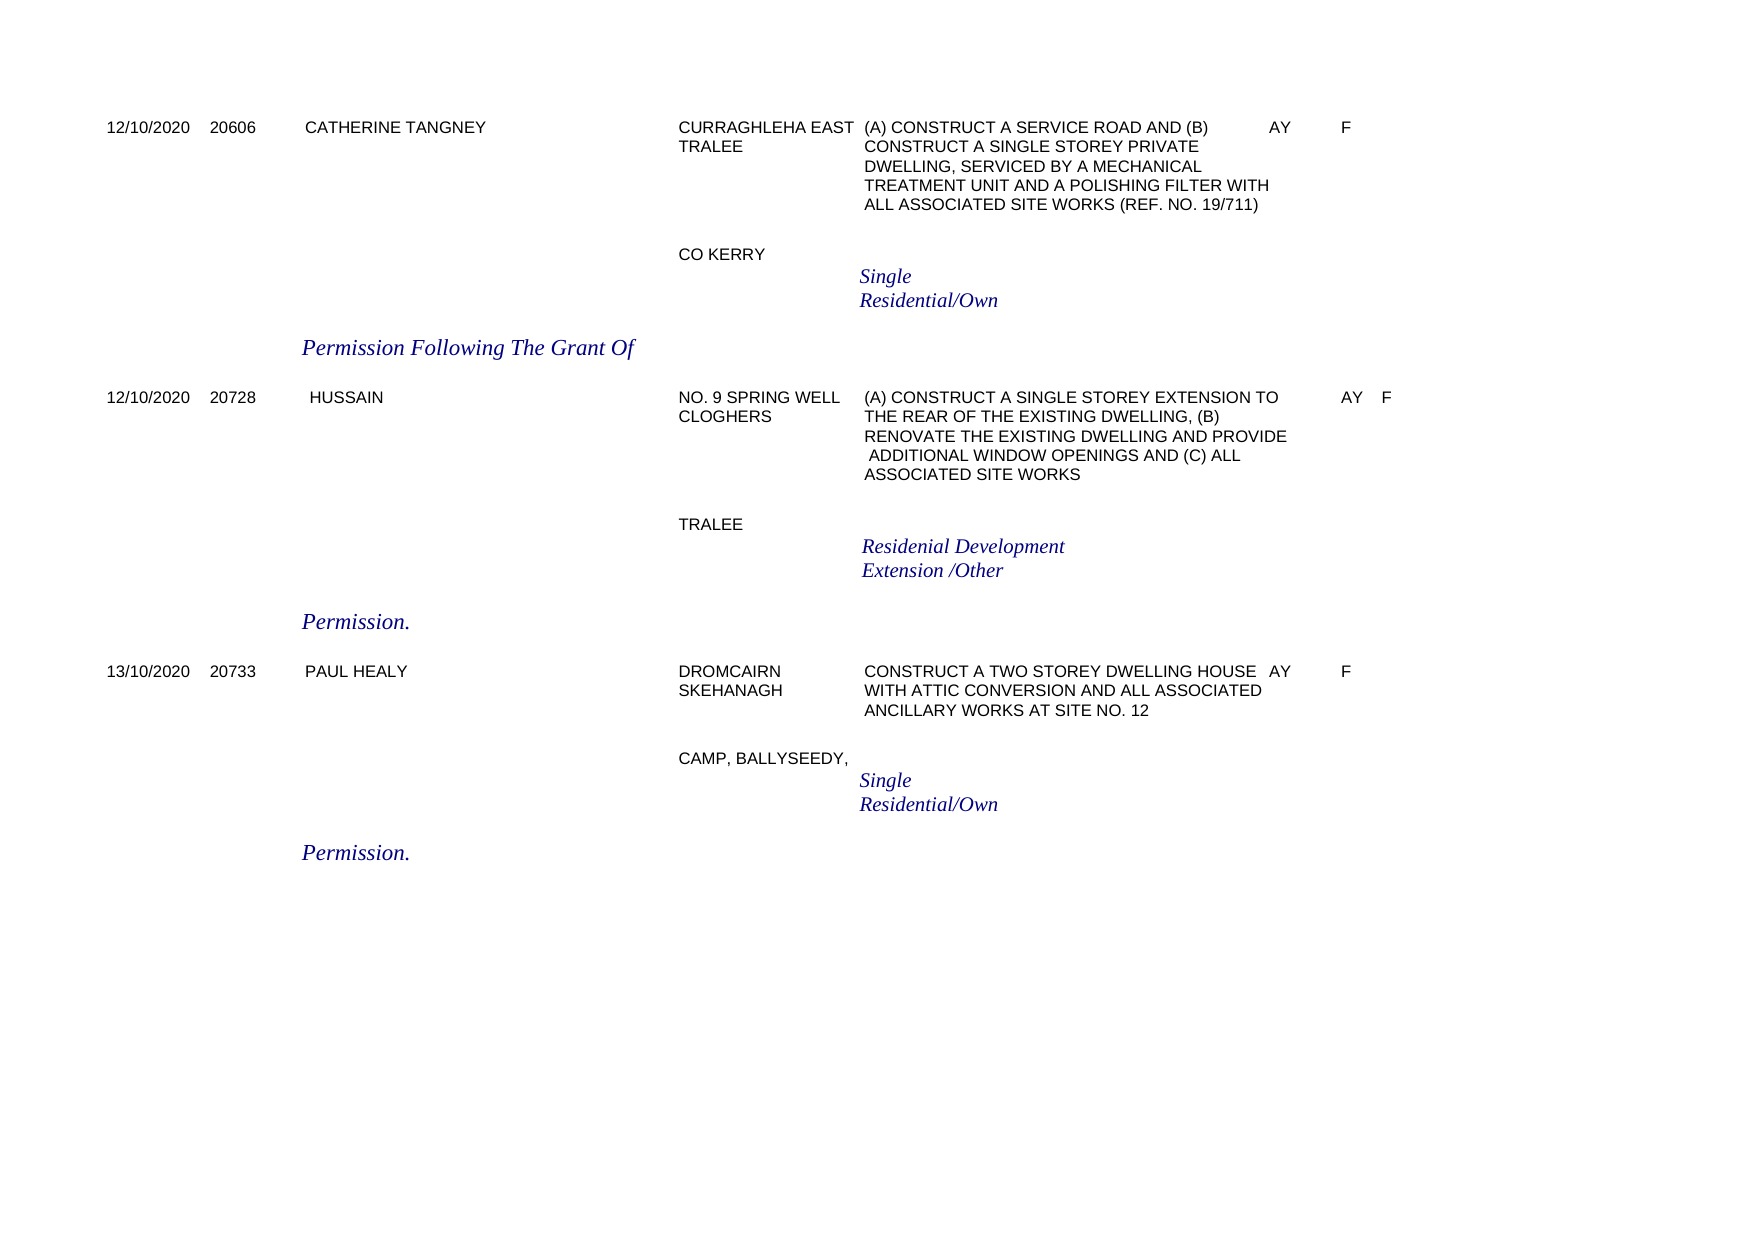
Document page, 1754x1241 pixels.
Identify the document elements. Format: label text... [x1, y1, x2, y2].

text CAMP, BALLYSEEDY, [106, 749, 1648, 768]
text CLOGHERS THE REAR OF THE EXISTING DWELLING, (B) [106, 407, 1648, 426]
text Residenial Development [106, 533, 1648, 558]
text TREATMENT UNIT AND A POLISHING FILTER WITH [106, 176, 1648, 195]
text Residential/Own [106, 288, 1648, 312]
text TRALEE CONSTRUCT A SINGLE STOREY PRIVATE [106, 137, 1648, 156]
text TRALEE [106, 514, 1648, 533]
text Extension /Other [106, 558, 1648, 582]
text 13/10/2020 20733 PAUL HEALY DROMCAIRN CONSTRUCT A TWO STOREY DWELLING HOUSE AY F [106, 662, 1648, 681]
text SKEHANAGH WITH ATTIC CONVERSION AND ALL ASSOCIATED [106, 681, 1648, 700]
text ASSOCIATED SITE WORKS [106, 465, 1648, 484]
text Permission. [106, 608, 1648, 635]
text 12/10/2020 20606 CATHERINE TANGNEY CURRAGHLEHA EAST (A) CONSTRUCT A SERVICE ROAD AND (B) AY F [106, 118, 1648, 137]
text CO KERRY [106, 244, 1648, 264]
text 12/10/2020 20728 HUSSAIN NO. 9 SPRING WELL (A) CONSTRUCT A SINGLE STOREY EXTENSION TO AY F [106, 388, 1648, 407]
text RENOVATE THE EXISTING DWELLING AND PROVIDE [106, 426, 1648, 446]
text ALL ASSOCIATED SITE WORKS (REF. NO. 19/711) [106, 195, 1648, 214]
text Permission. [106, 839, 1648, 865]
text Permission Following The Grant Of [106, 334, 1648, 361]
text Residential/Own [106, 792, 1648, 816]
text ADDITIONAL WINDOW OPENINGS AND (C) ALL [106, 446, 1648, 465]
text ANCILLARY WORKS AT SITE NO. 12 [106, 700, 1648, 719]
text Single [106, 264, 1648, 288]
text Single [106, 768, 1648, 792]
text DWELLING, SERVICED BY A MECHANICAL [106, 156, 1648, 176]
